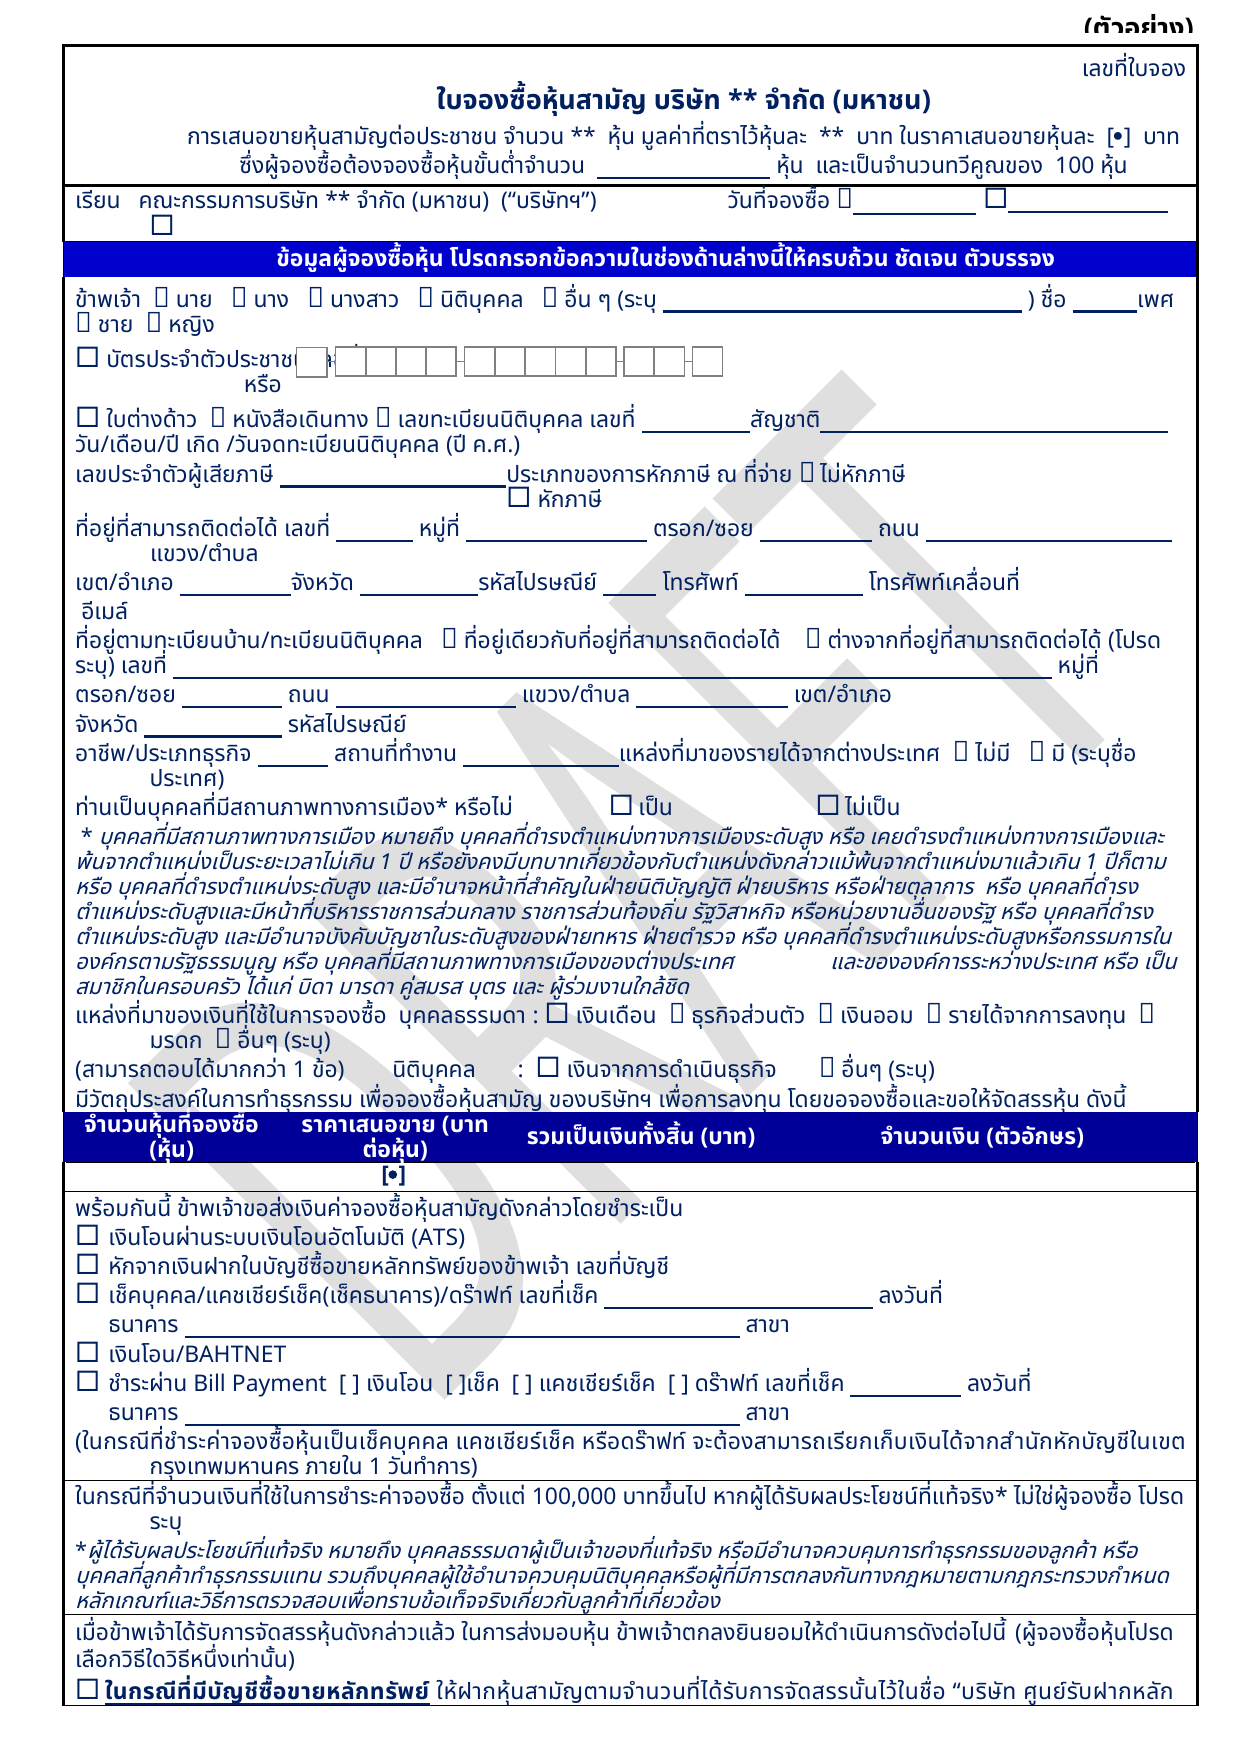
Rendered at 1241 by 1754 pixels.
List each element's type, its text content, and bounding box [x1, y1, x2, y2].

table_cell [65, 1615, 1196, 1704]
table_cell จำนวนเงิน (ตัวอักษร) [771, 1112, 1197, 1162]
table_cell พร้อมกันนี้ ข้าพเจ้าขอส่งเงินค่าจองซื้อหุ้นสามัญดังกล่าวโดยชำระเป็น เงินโอนผ่านระบบเงินโอนอัตโนมัติ (ATS) หักจากเงินฝากในบัญชีซื้อขายหลักทรัพย์ของข้าพเจ้า เลขที่บัญชี เช็คบุคคล/แคชเชียร์เช็ค(เช็คธนาคาร)/ดร๊าฟท์ เลขที่เช็ค ลงวันที่ ธนาคาร สาขา เงินโอน/BAHTNET ชำระผ่าน Bill Payment [ ] เงินโอน [ ]เช็ค [ ] แคชเชียร์เช็ค [ ] ดร๊าฟท์ เลขที่เช็ค ลงวันที่ ธนาคาร สาขา (ในกรณีที่ชำระค่าจองซื้อหุ้นเป็นเช็คบุคคล แคชเชียร์เช็ค หรือดร๊าฟท์ จะต้องสามารถเรียกเก็บเงินได้จากสำนักหักบัญชีในเขตกรุงเทพมหานคร ภายใน 1 วันทำการ) [65, 1192, 1196, 1479]
table_cell ข้าพเจ้า นาย นาง นางสาว นิติบุคคล อื่น ๆ (ระบุ ) ชื่อ เพศ ชาย หญิง บัตรประจำตัวประชาชน เลขที่ หรือ ใบต่างด้าว หนังสือเดินทาง เลขทะเบียนนิติบุคคล เลขที่ สัญชาติ วัน/เดือน/ปี เกิด /วันจดทะเบียนนิติบุคคล (ปี ค.ศ.) เลขประจำตัวผู้เสียภาษี ประเภทของการหักภาษี ณ ที่จ่าย ไม่หักภาษี หักภาษี ที่อยู่ที่สามารถติดต่อได้ เลขที่ หมู่ที่ ตรอก/ซอย ถนน แขวง/ตำบล เขต/อำเภอ จังหวัด รหัสไปรษณีย์ โทรศัพท์ โทรศัพท์เคลื่อนที่ อีเมล์ ที่อยู่ตามทะเบียนบ้าน/ทะเบียนนิติบุคคล ที่อยู่เดียวกับที่อยู่ที่สามารถติดต่อได้ ต่างจากที่อยู่ที่สามารถติดต่อได้ (โปรดระบุ) เลขที่ หมู่ที่ ตรอก/ซอย ถนน แขวง/ตำบล เขต/อำเภอ จังหวัด รหัสไปรษณีย์ อาชีพ/ประเภทธุรกิจ สถานที่ทำงาน แหล่งที่มาของรายได้จากต่างประเทศ ไม่มี มี (ระบุชื่อประเทศ) ท่านเป็นบุคคลที่มีสถานภาพทางการเมือง* หรือไม่ เป็น ไม่เป็น * บุคคลที่มีสถานภาพทางการเมือง หมายถึง บุคคลที่ดำรงตำแหน่งทางการเมืองระดับสูง หรือ เคยดำรงตำแหน่งทางการเมืองและพ้นจากตำแหน่งเป็นระยะเวลาไม่เกิน 1 ปี หรือยังคงมีบทบาทเกี่ยวข้องกับตำแหน่งดังกล่าวแม้พ้นจากตำแหน่งมาแล้วเกิน 1 ปีก็ตาม หรือ บุคคลที่ดำรงตำแหน่งระดับสูง และมีอำนาจหน้าที่สำคัญในฝ่ายนิติบัญญัติ ฝ่ายบริหาร หรือฝ่ายตุลาการ หรือ บุคคลที่ดำรงตำแหน่งระดับสูงและมีหน้าที่บริหารราชการส่วนกลาง ราชการส่วนท้องถิ่น รัฐวิสาหกิจ หรือหน่วยงานอื่นของรัฐ หรือ บุคคลที่ดำรงตำแหน่งระดับสูง และมีอำนาจบังคับบัญชาในระดับสูงของฝ่ายทหาร ฝ่ายตำรวจ หรือ บุคคลที่ดำรงตำแหน่งระดับสูงหรือกรรมการในองค์กรตามรัฐธรรมนูญ หรือ บุคคลที่มีสถานภาพทางการเมืองของต่างประเทศ และขององค์การระหว่างประเทศ หรือ เป็นสมาชิกในครอบครัว ได้แก่ บิดา มารดา คู่สมรส บุตร และ ผู้ร่วมงานใกล้ชิด แหล่งที่มาของเงินที่ใช้ในการจองซื้อ บุคคลธรรมดา : เงินเดือน ธุรกิจส่วนตัว เงินออม รายได้จากการลงทุน มรดก อื่นๆ (ระบุ) (สามารถตอบได้มากกว่า 1 ข้อ) นิติบุคคล : เงินจากการดำเนินธุรกิจ อื่นๆ (ระบุ) มีวัตถุประสงค์ในการทำธุรกรรม เพื่อจองซื้อหุ้นสามัญ ของบริษัทฯ เพื่อการลงทุน โดยขอจองซื้อและขอให้จัดสรรหุ้น ดังนี้ [65, 277, 1196, 1112]
table_header [65, 47, 169, 184]
table_cell ราคาเสนอขาย (บาทต่อหุ้น) [279, 1112, 511, 1162]
table_cell ข้อมูลผู้จองซื้อหุ้น โปรดกรอกข้อความในช่องด้านล่างนี้ให้ครบถ้วน ชัดเจน ตัวบรรจง [64, 241, 1196, 277]
table_cell รวมเป็นเงินทั้งสิ้น (บาท) [511, 1112, 771, 1162]
table_cell [65, 1162, 279, 1191]
table_cell จำนวนหุ้นที่จองซื้อ (หุ้น) [64, 1112, 279, 1162]
table_header เลขที่ใบจอง ใบจองซื้อหุ้นสามัญ บริษัท ** จำกัด (มหาชน) การเสนอขายหุ้นสามัญต่อประชาชน จำนวน ** หุ้น มูลค่าที่ตราไว้หุ้นละ ** บาท ในราคาเสนอขายหุ้นละ [] บาท ซึ่งผู้จองซื้อต้องจองซื้อหุ้นขั้นต่ำจำนวน หุ้น และเป็นจำนวนทวีคูณของ 100 หุ้น [170, 47, 1196, 184]
table_cell ในกรณีที่จำนวนเงินที่ใช้ในการชำระค่าจองซื้อ ตั้งแต่ 100,000 บาทขึ้นไป หากผู้ได้รับผลประโยชน์ที่แท้จริง* ไม่ใช่ผู้จองซื้อ โปรดระบุ *ผู้ได้รับผลประโยชน์ที่แท้จริง หมายถึง บุคคลธรรมดาผู้เป็นเจ้าของที่แท้จริง หรือมีอำนาจควบคุมการทำธุรกรรมของลูกค้า หรือบุคคลที่ลูกค้าทำธุรกรรมแทน รวมถึงบุคคลผู้ใช้อำนาจควบคุมนิติบุคคลหรือผู้ที่มีการตกลงกันทางกฎหมายตามกฎกระทรวงกำหนดหลักเกณฑ์และวิธีการตรวจสอบเพื่อทราบข้อเท็จจริงเกี่ยวกับลูกค้าที่เกี่ยวข้อง [65, 1481, 1196, 1614]
table_cell [] [279, 1163, 511, 1191]
table_cell เรียน คณะกรรมการบริษัท ** จำกัด (มหาชน) (“บริษัทฯ”) วันที่จองซื้อ [65, 187, 1196, 241]
table_cell [771, 1162, 1196, 1191]
table_cell [511, 1163, 771, 1191]
